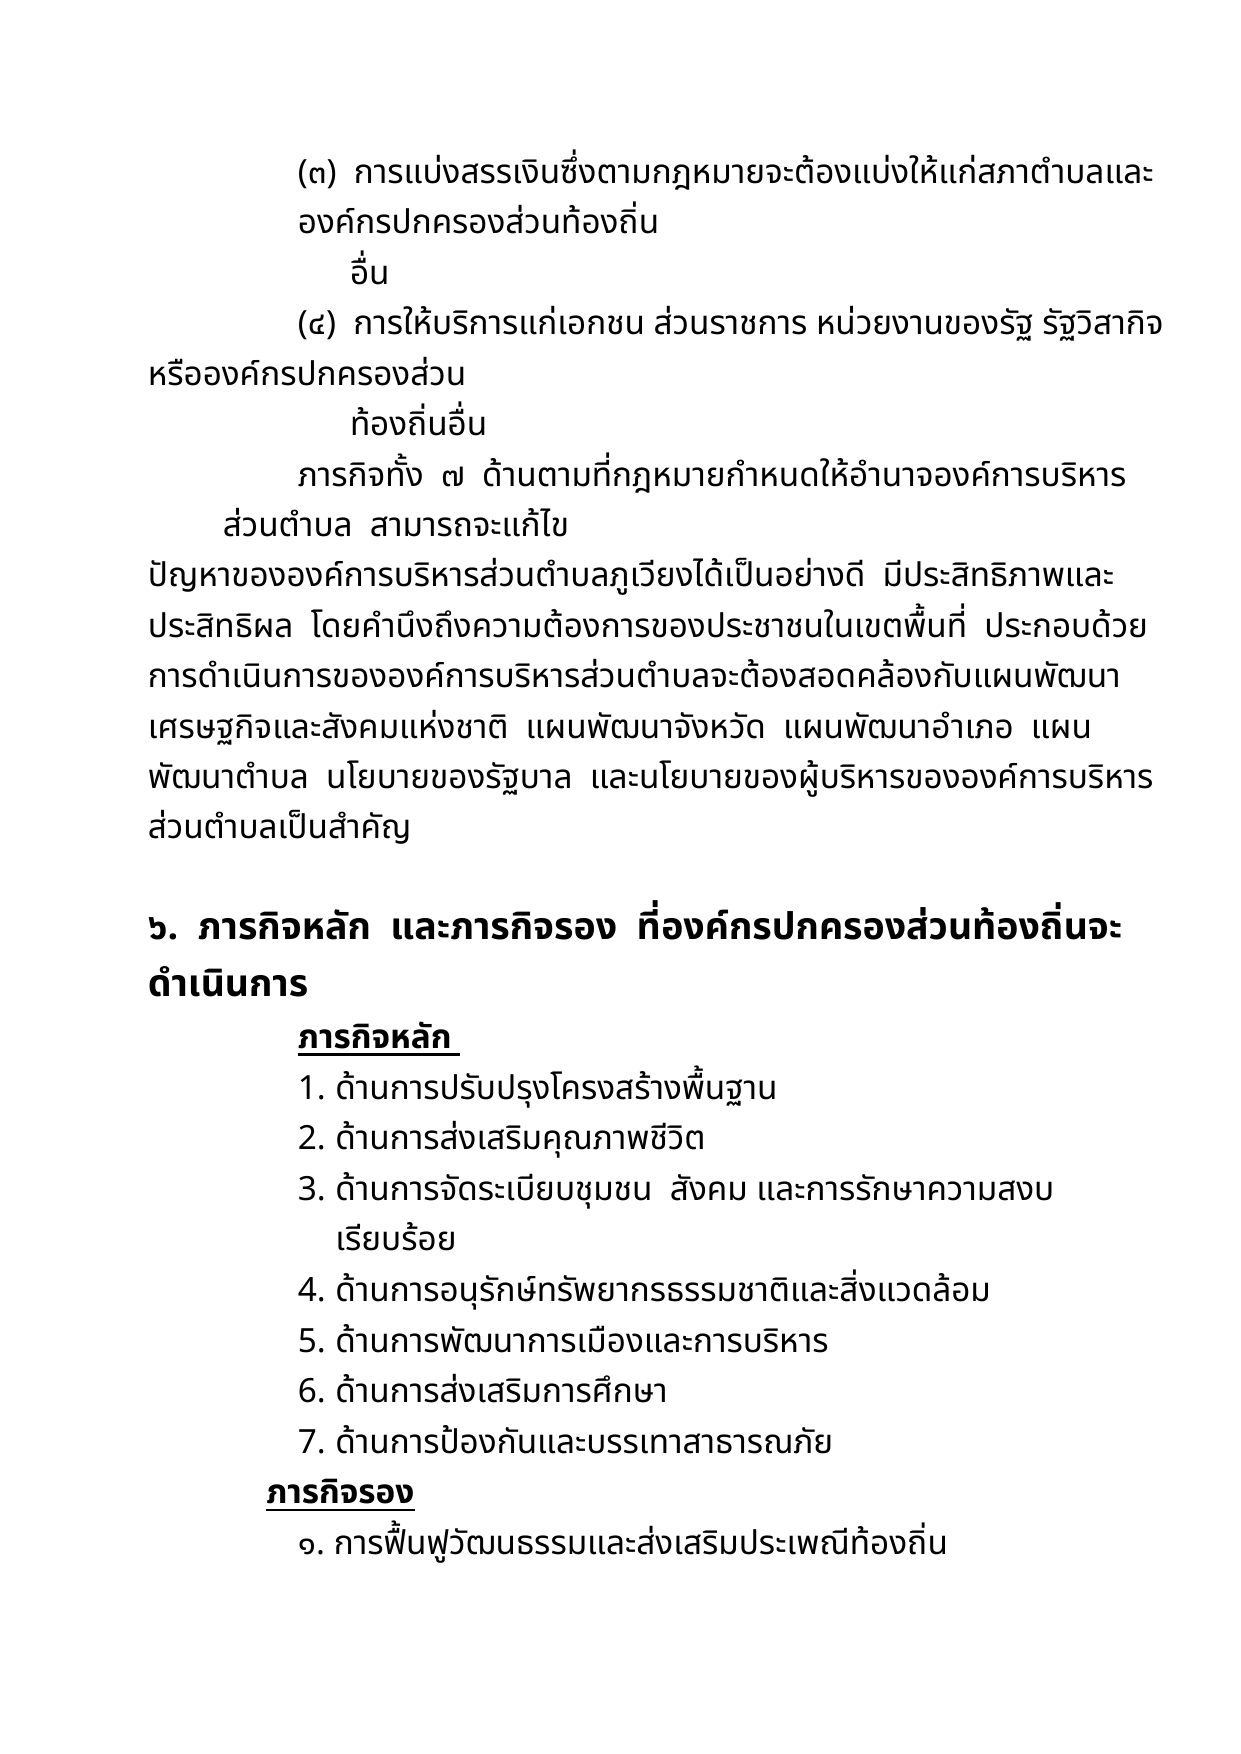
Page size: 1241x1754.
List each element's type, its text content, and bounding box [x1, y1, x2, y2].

text ท้องถิ่นอื่น [148, 400, 1167, 451]
text ภารกิจหลัก [148, 1013, 1167, 1063]
list ด้านการส่งเสริมการศึกษา [298, 1367, 1167, 1418]
list ด้านการจัดระเบียบชุมชน สังคม และการรักษาความสงบเรียบร้อย [298, 1165, 1167, 1266]
text ปัญหาขององค์การบริหารส่วนตำบลภูเวียงได้เป็นอย่างดี มีประสิทธิภาพและประสิทธิผล โดยคำนึงถึงความต้องการของประชาชนในเขตพื้นที่ ประกอบด้วยการดำเนินการขององค์การบริหารส่วนตำบลจะต้องสอดคล้องกับแผนพัฒนาเศรษฐกิจและสังคมแห่งชาติ แผนพัฒนาจังหวัด แผนพัฒนาอำเภอ แผนพัฒนาตำบล นโยบายของรัฐบาล และนโยบายของผู้บริหารขององค์การบริหารส่วนตำบลเป็นสำคัญ [148, 551, 1167, 854]
list ด้านการปรับปรุงโครงสร้างพื้นฐาน [298, 1063, 1167, 1114]
list ภารกิจรอง [185, 1468, 1167, 1519]
list ด้านการส่งเสริมคุณภาพชีวิต [298, 1114, 1167, 1165]
list ด้านการป้องกันและบรรเทาสาธารณภัย [298, 1418, 1167, 1468]
text อื่น [298, 249, 1167, 299]
list ด้านการอนุรักษ์ทรัพยากรธรรมชาติและสิ่งแวดล้อม [298, 1266, 1167, 1316]
list ด้านการพัฒนาการเมืองและการบริหาร [298, 1316, 1167, 1367]
text ๑. การฟื้นฟูวัฒนธรรมและส่งเสริมประเพณีท้องถิ่น [298, 1519, 1167, 1569]
text (๔) การให้บริการแก่เอกชน ส่วนราชการ หน่วยงานของรัฐ รัฐวิสากิจ หรือองค์กรปกครองส่วน [148, 299, 1167, 400]
text ๖. ภารกิจหลัก และภารกิจรอง ที่องค์กรปกครองส่วนท้องถิ่นจะดำเนินการ [148, 899, 1167, 1013]
text (๓) การแบ่งสรรเงินซึ่งตามกฎหมายจะต้องแบ่งให้แก่สภาตำบลและองค์กรปกครองส่วนท้องถิ่น [298, 148, 1167, 249]
text ภารกิจทั้ง ๗ ด้านตามที่กฎหมายกำหนดให้อำนาจองค์การบริหารส่วนตำบล สามารถจะแก้ไข [223, 451, 1167, 551]
